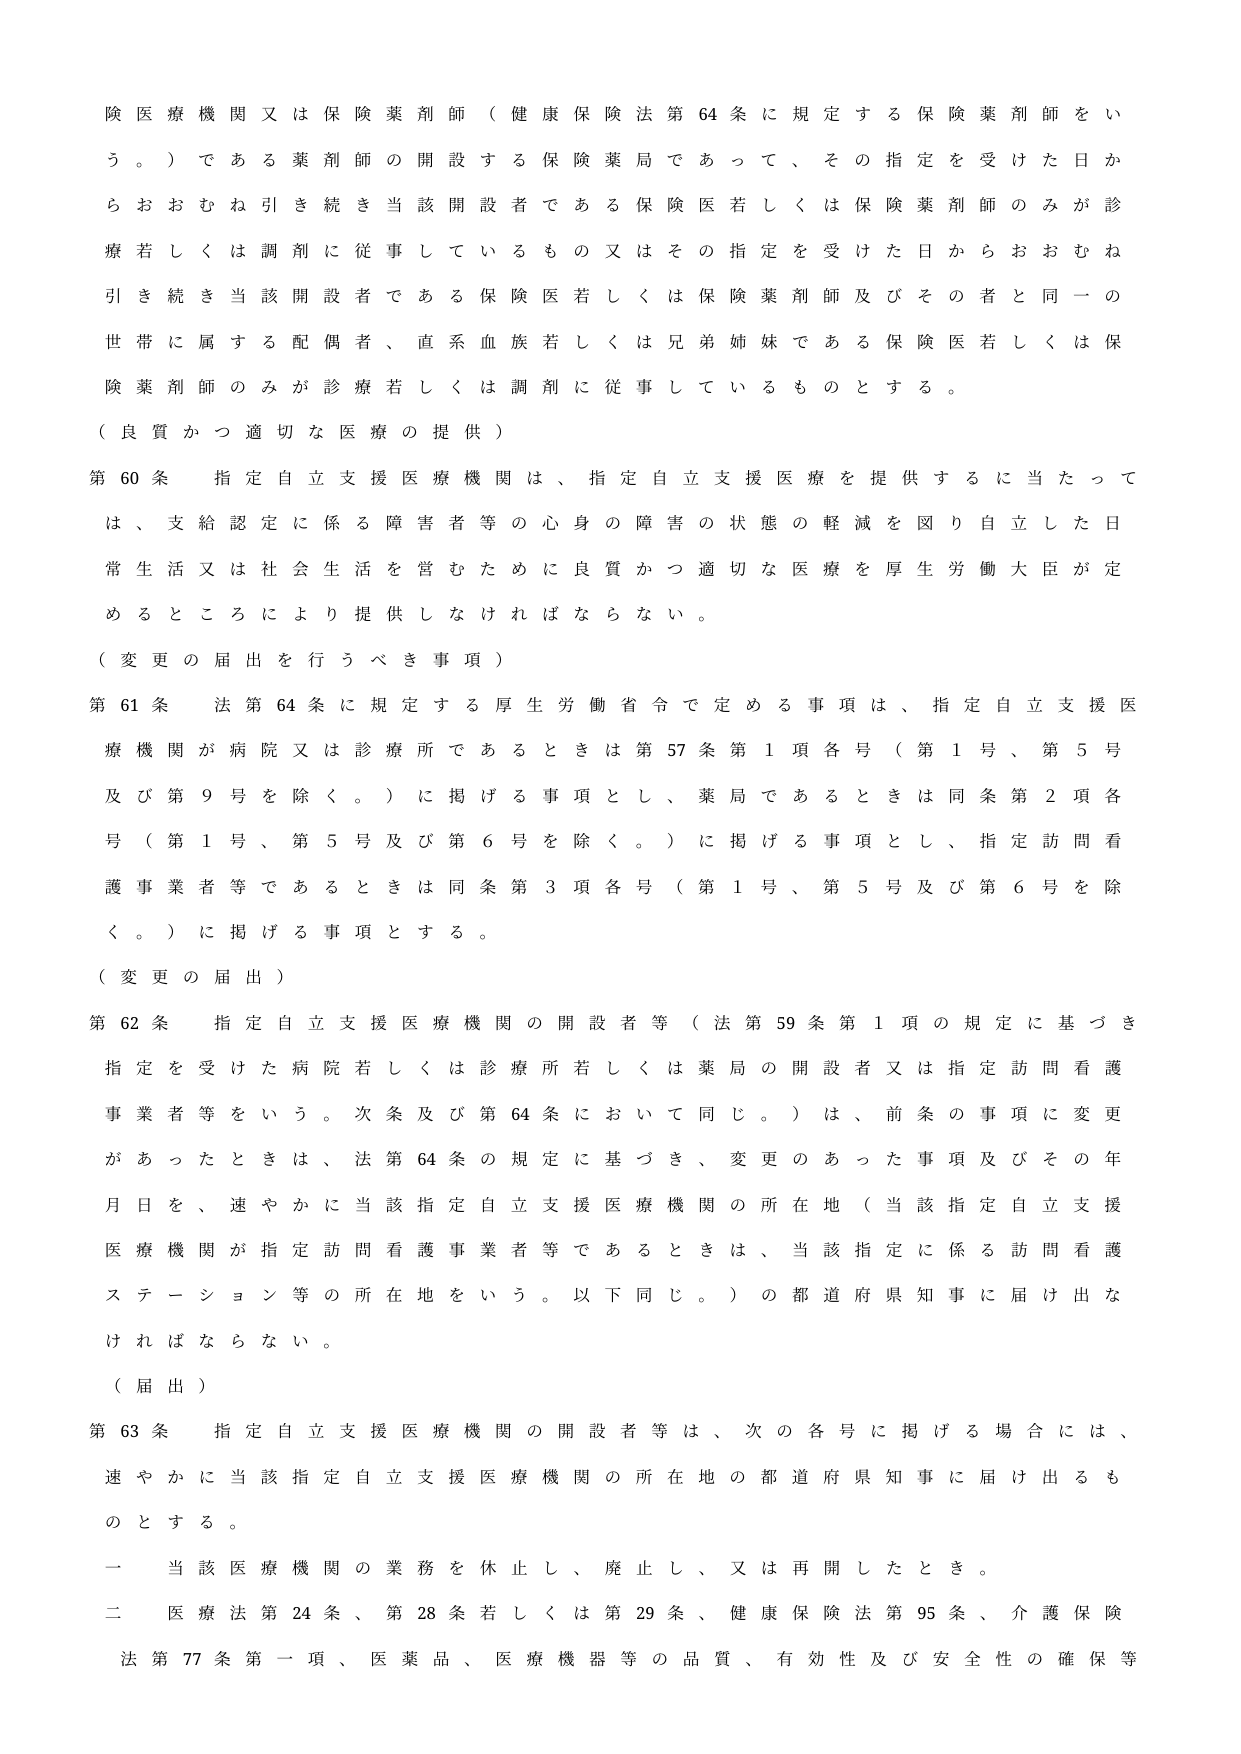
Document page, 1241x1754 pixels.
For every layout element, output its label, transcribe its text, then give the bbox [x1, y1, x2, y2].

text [89, 91, 1151, 409]
text 第61条 法第64条に規定する厚生労働省令で定める事項は、指定自立支援医療機関が病院又は診療所であるときは第57条第１項各号（第１号、第５号及び第９号を除く。）に掲げる事項とし、薬局であるときは同条第２項各号（第１号、第５号及び第６号を除く。）に掲げる事項とし、指定訪問看護事業者等であるときは同条第３項各号（第１号、第５号及び第６号を除く。）に掲げる事項とする。 [89, 681, 1151, 954]
text （変更の届出を行うべき事項） [89, 636, 1151, 681]
text 一 当該医療機関の業務を休止し、廃止し、又は再開したとき。 [104, 1544, 1151, 1590]
text 第60条 指定自立支援医療機関は、指定自立支援医療を提供するに当たっては、支給認定に係る障害者等の心身の障害の状態の軽減を図り自立した日常生活又は社会生活を営むために良質かつ適切な医療を厚生労働大臣が定めるところにより提供しなければならない。 [89, 454, 1151, 636]
text 第62条 指定自立支援医療機関の開設者等（法第59条第１項の規定に基づき指定を受けた病院若しくは診療所若しくは薬局の開設者又は指定訪問看護事業者等をいう。次条及び第64条において同じ。）は、前条の事項に変更があったときは、法第64条の規定に基づき、変更のあった事項及びその年月日を、速やかに当該指定自立支援医療機関の所在地（当該指定自立支援医療機関が指定訪問看護事業者等であるときは、当該指定に係る訪問看護ステーション等の所在地をいう。以下同じ。）の都道府県知事に届け出なければならない。 [89, 999, 1151, 1363]
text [104, 1590, 1151, 1681]
text （届出） [104, 1363, 1151, 1408]
text （良質かつ適切な医療の提供） [89, 409, 1151, 454]
text 第63条 指定自立支援医療機関の開設者等は、次の各号に掲げる場合には、速やかに当該指定自立支援医療機関の所在地の都道府県知事に届け出るものとする。 [89, 1408, 1151, 1544]
text （変更の届出） [89, 954, 1151, 999]
